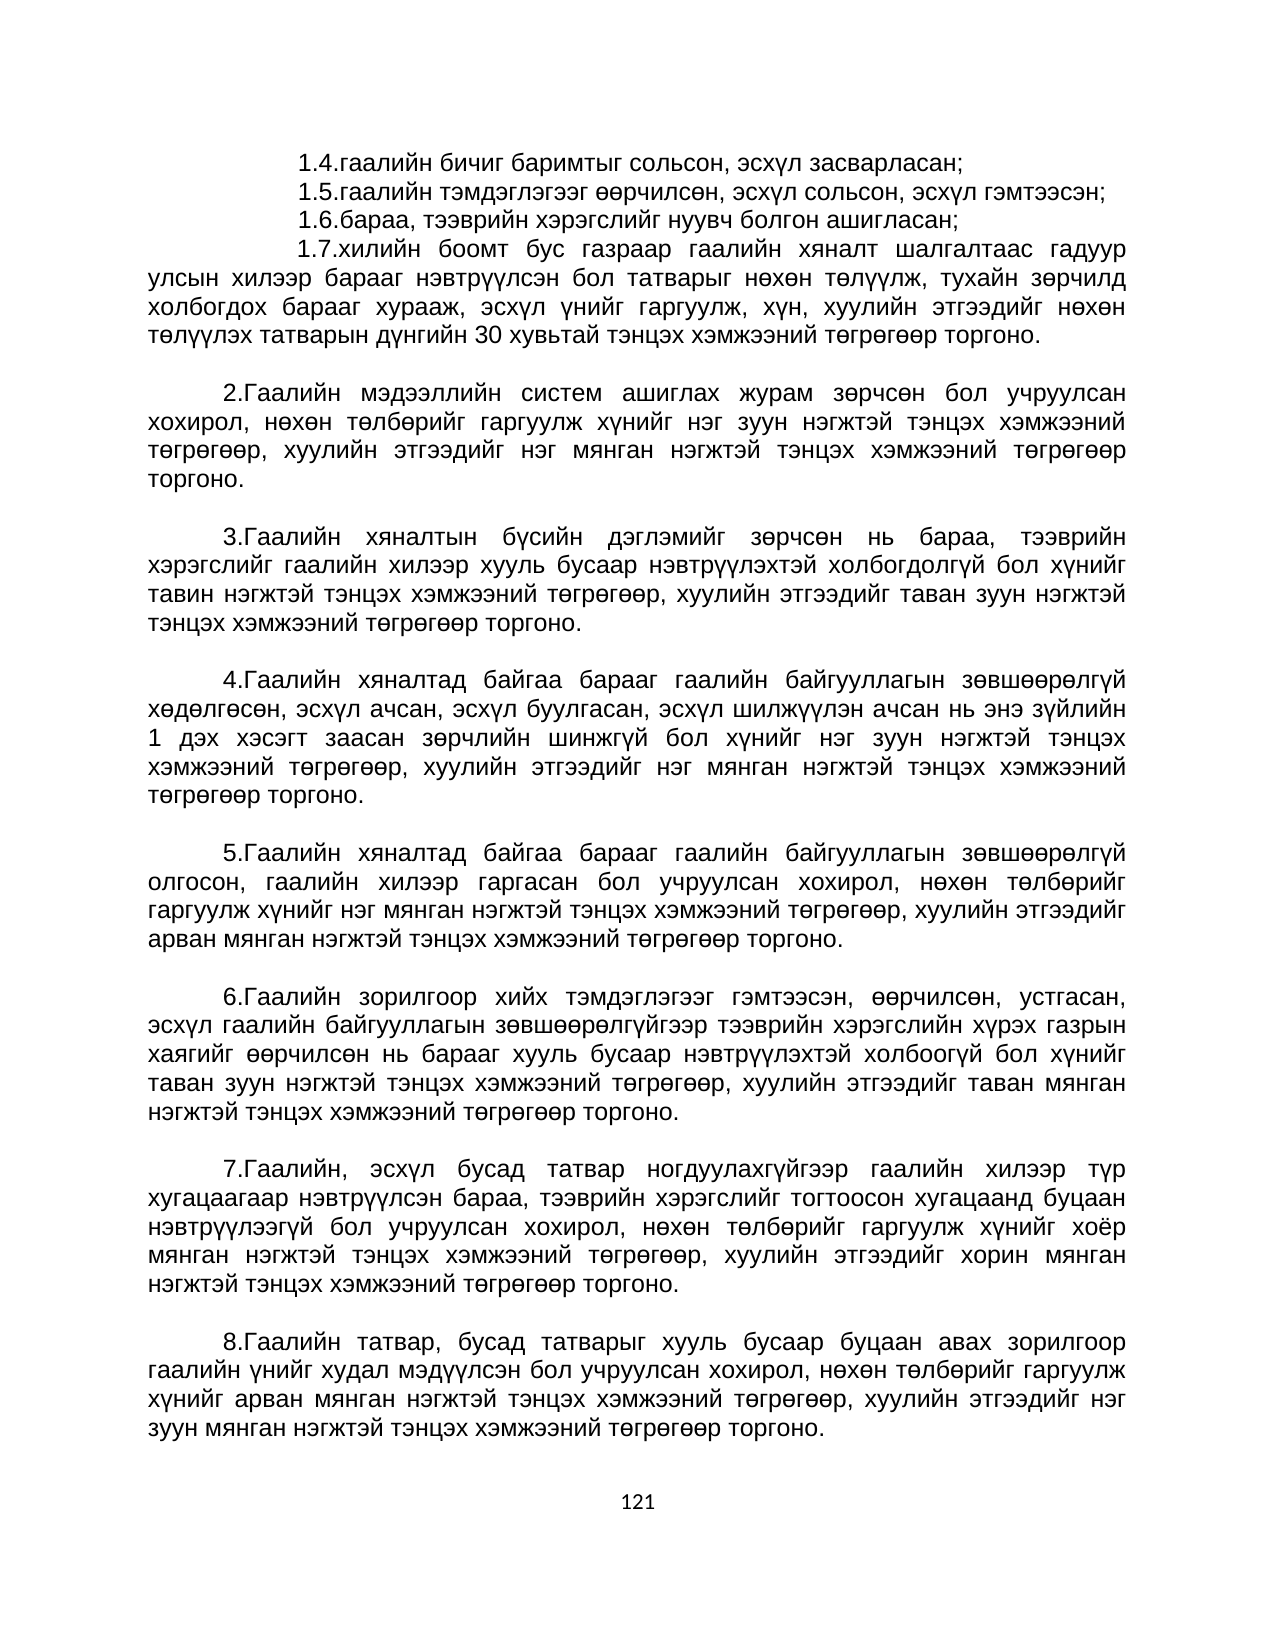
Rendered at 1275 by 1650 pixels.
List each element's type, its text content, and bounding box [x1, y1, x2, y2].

text 3.Гаалийн хяналтын бүсийн дэглэмийг зөрчсөн нь бараа, тээврийн хэрэгслийг гаалийн хилээр хууль бусаар нэвтрүүлэхтэй холбогдолгүй бол хүнийг тавин нэгжтэй тэнцэх хэмжээний төгрөгөөр, хуулийн этгээдийг таван зуун нэгжтэй тэнцэх хэмжээний төгрөгөөр торгоно. [148, 521, 1127, 636]
text 4.Гаалийн хяналтад байгаа барааг гаалийн байгууллагын зөвшөөрөлгүй хөдөлгөсөн, эсхүл ачсан, эсхүл буулгасан, эсхүл шилжүүлэн ачсан нь энэ зүйлийн 1 дэх хэсэгт заасан зөрчлийн шинжгүй бол хүнийг нэг зуун нэгжтэй тэнцэх хэмжээний төгрөгөөр, хуулийн этгээдийг нэг мянган нэгжтэй тэнцэх хэмжээний төгрөгөөр торгоно. [148, 665, 1127, 809]
text 8.Гаалийн татвар, бусад татварыг хууль бусаар буцаан авах зорилгоор гаалийн үнийг худал мэдүүлсэн бол учруулсан хохирол, нөхөн төлбөрийг гаргуулж хүнийг арван мянган нэгжтэй тэнцэх хэмжээний төгрөгөөр, хуулийн этгээдийг нэг зуун мянган нэгжтэй тэнцэх хэмжээний төгрөгөөр торгоно. [148, 1326, 1127, 1441]
text 1.6.бараа, тээврийн хэрэгслийг нуувч болгон ашигласан; [223, 205, 1127, 234]
text 7.Гаалийн, эсхүл бусад татвар ногдуулахгүйгээр гаалийн хилээр түр хугацаагаар нэвтрүүлсэн бараа, тээврийн хэрэгслийг тогтоосон хугацаанд буцаан нэвтрүүлээгүй бол учруулсан хохирол, нөхөн төлбөрийг гаргуулж хүнийг хоёр мянган нэгжтэй тэнцэх хэмжээний төгрөгөөр, хуулийн этгээдийг хорин мянган нэгжтэй тэнцэх хэмжээний төгрөгөөр торгоно. [148, 1154, 1127, 1298]
text 5.Гаалийн хяналтад байгаа барааг гаалийн байгууллагын зөвшөөрөлгүй олгосон, гаалийн хилээр гаргасан бол учруулсан хохирол, нөхөн төлбөрийг гаргуулж хүнийг нэг мянган нэгжтэй тэнцэх хэмжээний төгрөгөөр, хуулийн этгээдийг арван мянган нэгжтэй тэнцэх хэмжээний төгрөгөөр торгоно. [148, 838, 1127, 953]
text 2.Гаалийн мэдээллийн систем ашиглах журам зөрчсөн бол учруулсан хохирол, нөхөн төлбөрийг гаргуулж хүнийг нэг зуун нэгжтэй тэнцэх хэмжээний төгрөгөөр, хуулийн этгээдийг нэг мянган нэгжтэй тэнцэх хэмжээний төгрөгөөр торгоно. [148, 378, 1127, 493]
text 6.Гаалийн зорилгоор хийх тэмдэглэгээг гэмтээсэн, өөрчилсөн, устгасан, эсхүл гаалийн байгууллагын зөвшөөрөлгүйгээр тээврийн хэрэгслийн хүрэх газрын хаягийг өөрчилсөн нь барааг хууль бусаар нэвтрүүлэхтэй холбоогүй бол хүнийг таван зуун нэгжтэй тэнцэх хэмжээний төгрөгөөр, хуулийн этгээдийг таван мянган нэгжтэй тэнцэх хэмжээний төгрөгөөр торгоно. [148, 981, 1127, 1125]
text 1.4.гаалийн бичиг баримтыг сольсон, эсхүл засварласан; [223, 148, 1127, 176]
text 1.5.гаалийн тэмдэглэгээг өөрчилсөн, эсхүл сольсон, эсхүл гэмтээсэн; [223, 176, 1127, 205]
text 1.7.хилийн боомт бус газраар гаалийн хяналт шалгалтаас гадуур улсын хилээр барааг нэвтрүүлсэн бол татварыг нөхөн төлүүлж, тухайн зөрчилд холбогдох барааг хурааж, эсхүл үнийг гаргуулж, хүн, хуулийн этгээдийг нөхөн төлүүлэх татварын дүнгийн 30 хувьтай тэнцэх хэмжээний төгрөгөөр торгоно. [148, 234, 1127, 349]
